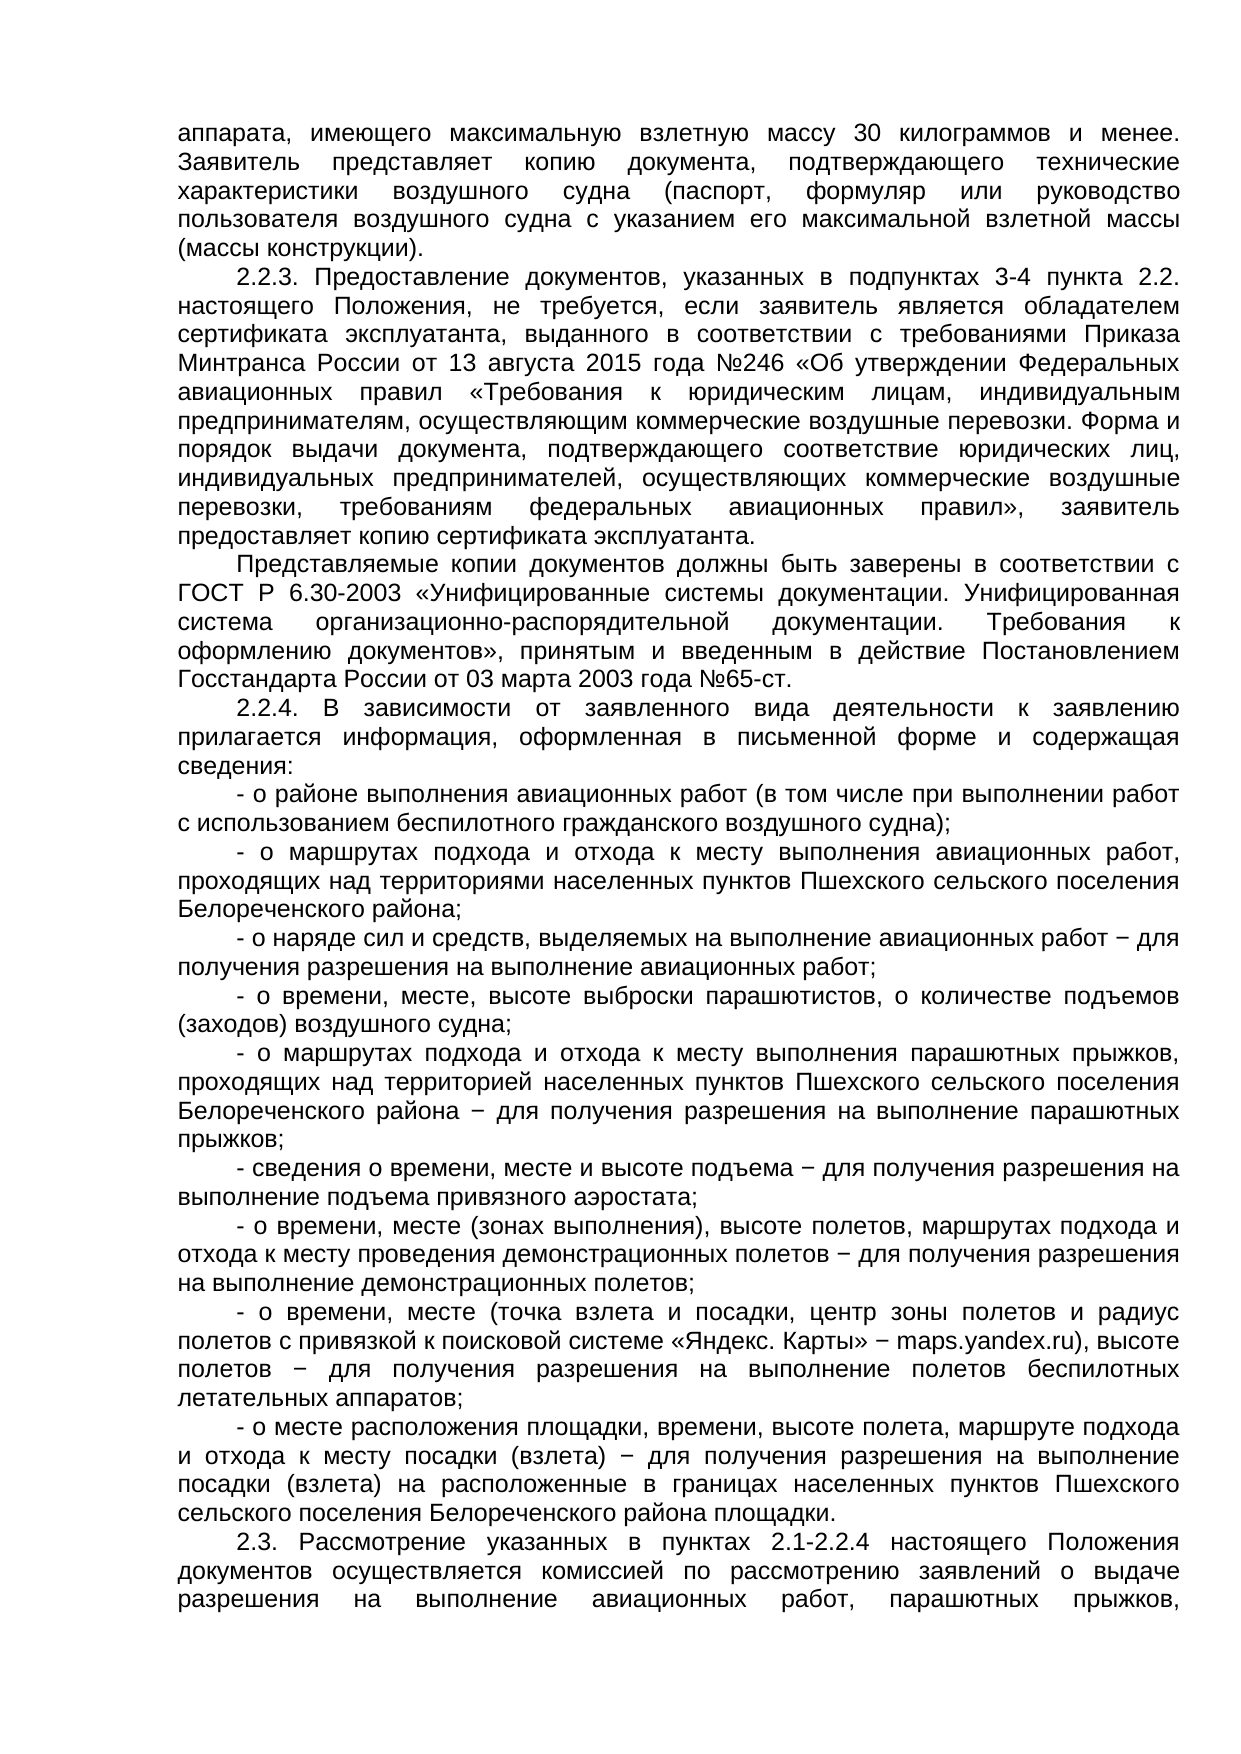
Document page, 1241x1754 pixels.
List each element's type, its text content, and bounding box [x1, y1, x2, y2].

text - о районе выполнения авиационных работ (в том числе при выполнении работ с использованием беспилотного гражданского воздушного судна); [177, 779, 1181, 837]
text - о наряде сил и средств, выделяемых на выполнение авиационных работ − для получения разрешения на выполнение авиационных работ; [177, 923, 1181, 981]
text - о маршрутах подхода и отхода к месту выполнения парашютных прыжков, проходящих над территорией населенных пунктов Пшехского сельского поселения Белореченского района − для получения разрешения на выполнение парашютных прыжков; [177, 1038, 1181, 1153]
text - о времени, месте (зонах выполнения), высоте полетов, маршрутах подхода и отхода к месту проведения демонстрационных полетов − для получения разрешения на выполнение демонстрационных полетов; [177, 1211, 1181, 1297]
text - о маршрутах подхода и отхода к месту выполнения авиационных работ, проходящих над территориями населенных пунктов Пшехского сельского поселения Белореченского района; [177, 837, 1181, 923]
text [177, 1527, 1181, 1613]
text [177, 118, 1181, 262]
text 2.2.3. Предоставление документов, указанных в подпунктах 3-4 пункта 2.2. настоящего Положения, не требуется, если заявитель является обладателем сертификата эксплуатанта, выданного в соответствии с требованиями Приказа Минтранса России от 13 августа 2015 года №246 «Об утверждении Федеральных авиационных правил «Требования к юридическим лицам, индивидуальным предпринимателям, осуществляющим коммерческие воздушные перевозки. Форма и порядок выдачи документа, подтверждающего соответствие юридических лиц, индивидуальных предпринимателей, осуществляющих коммерческие воздушные перевозки, требованиям федеральных авиационных правил», заявитель предоставляет копию сертификата эксплуатанта. [177, 262, 1181, 549]
text - о времени, месте (точка взлета и посадки, центр зоны полетов и радиус полетов с привязкой к поисковой системе «Яндекс. Карты» − maps.yandex.ru), высоте полетов − для получения разрешения на выполнение полетов беспилотных летательных аппаратов; [177, 1297, 1181, 1412]
text - сведения о времени, месте и высоте подъема − для получения разрешения на выполнение подъема привязного аэростата; [177, 1153, 1181, 1211]
text - о месте расположения площадки, времени, высоте полета, маршруте подхода и отхода к месту посадки (взлета) − для получения разрешения на выполнение посадки (взлета) на расположенные в границах населенных пунктов Пшехского сельского поселения Белореченского района площадки. [177, 1412, 1181, 1527]
text Представляемые копии документов должны быть заверены в соответствии с ГОСТ Р 6.30-2003 «Унифицированные системы документации. Унифицированная система организационно-распорядительной документации. Требования к оформлению документов», принятым и введенным в действие Постановлением Госстандарта России от 03 марта 2003 года №65-ст. [177, 549, 1181, 693]
text - о времени, месте, высоте выброски парашютистов, о количестве подъемов (заходов) воздушного судна; [177, 981, 1181, 1038]
text 2.2.4. В зависимости от заявленного вида деятельности к заявлению прилагается информация, оформленная в письменной форме и содержащая сведения: [177, 693, 1181, 779]
